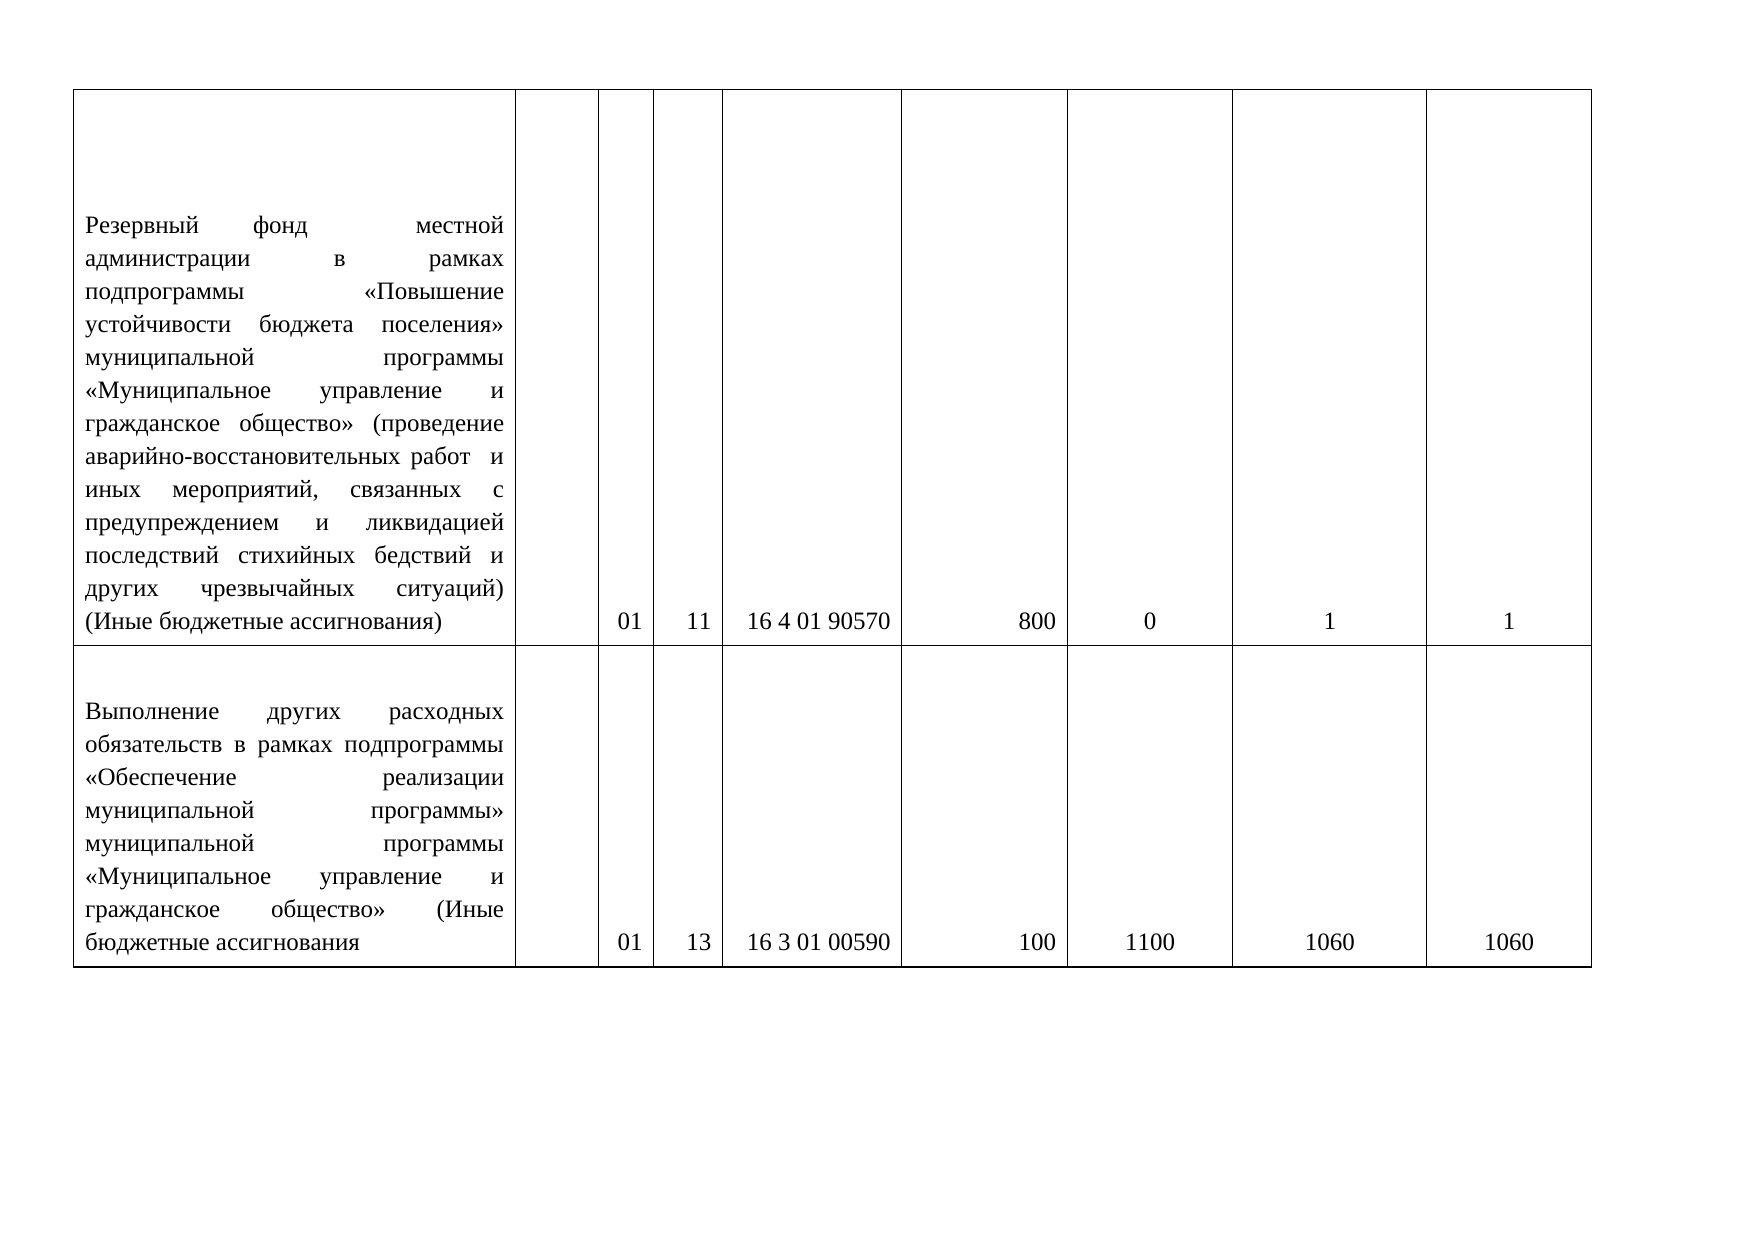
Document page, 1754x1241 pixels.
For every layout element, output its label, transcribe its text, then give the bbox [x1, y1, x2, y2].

table_cell 1060 [1233, 646, 1426, 966]
table_cell Резервный фонд местной администрации в рамках подпрограммы «Повышение устойчивости бюджета поселения» муниципальной программы «Муниципальное управление и гражданское общество» (проведение аварийно-восстановительных работ и иных мероприятий, связанных с предупреждением и ликвидацией последствий стихийных бедствий и других чрезвычайных ситуаций) (Иные бюджетные ассигнования) [74, 90, 515, 645]
table_cell 1 [1233, 90, 1426, 645]
table_cell 01 [599, 90, 653, 645]
table_cell 11 [654, 90, 722, 645]
table_cell 1060 [1427, 646, 1591, 966]
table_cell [74, 646, 515, 966]
table_cell 0 [1068, 90, 1232, 645]
table_cell [516, 90, 598, 645]
table_cell [516, 646, 598, 966]
table_cell 1 [1427, 90, 1591, 645]
table_cell 16 4 01 90570 [723, 90, 901, 645]
table_cell 1100 [1068, 646, 1232, 966]
table_cell 13 [654, 646, 722, 966]
table_cell 16 3 01 00590 [723, 646, 901, 966]
table_cell 01 [599, 646, 653, 966]
table_cell 800 [902, 90, 1067, 645]
table_cell 100 [902, 646, 1067, 966]
